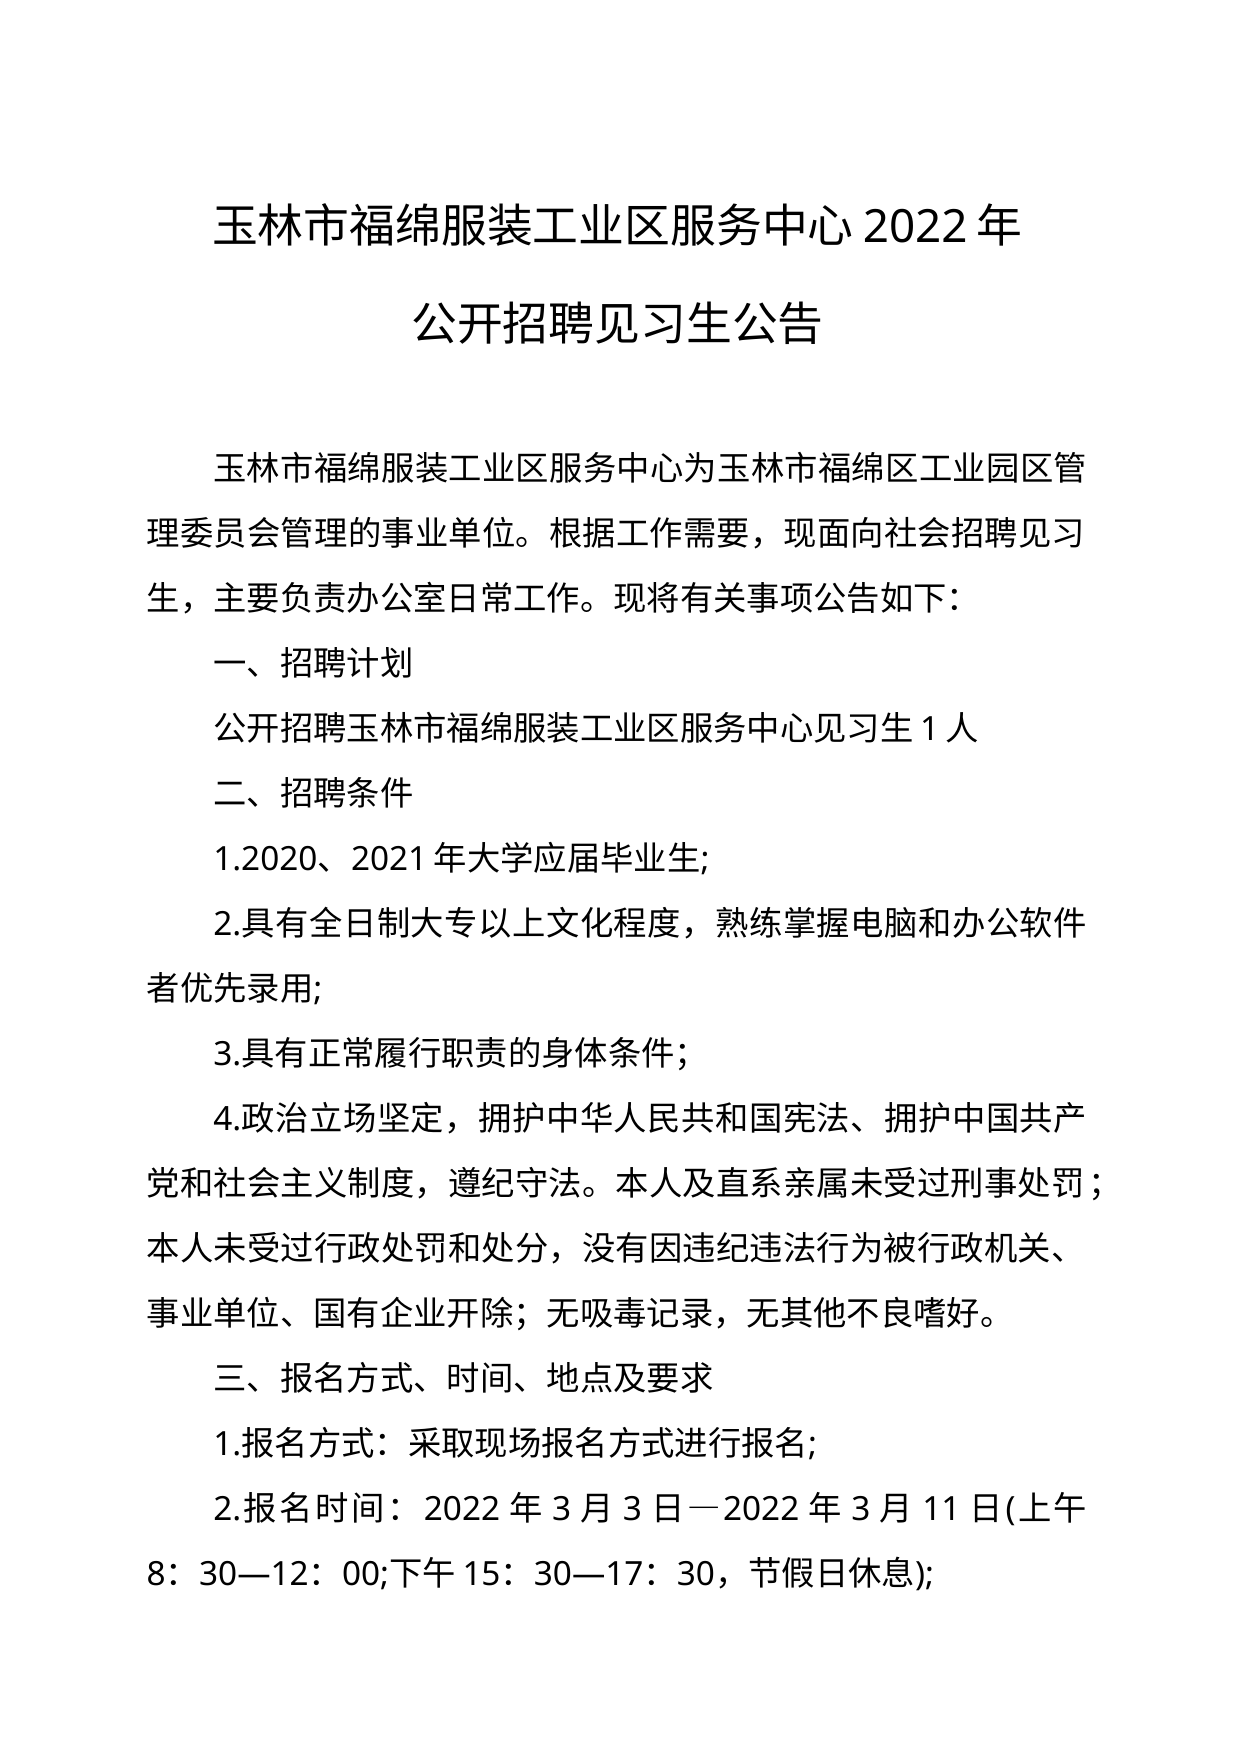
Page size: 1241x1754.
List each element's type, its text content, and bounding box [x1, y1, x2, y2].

text 玉林市福绵服装工业区服务中心为玉林市福绵区工业园区管理委员会管理的事业单位。根据工作需要，现面向社会招聘见习生，主要负责办公室日常工作。现将有关事项公告如下： [146, 434, 1088, 629]
text 玉林市福绵服装工业区服务中心2022年 [146, 174, 1088, 271]
text 公开招聘见习生公告 [146, 271, 1088, 369]
text 2.报名时间：2022年3月3日—2022年3月11日(上午8：30—12：00;下午15：30—17：30，节假日休息); [146, 1474, 1088, 1604]
text 一、招聘计划 [146, 629, 1088, 694]
text 1.2020、2021年大学应届毕业生; [146, 824, 1088, 889]
text 1.报名方式：采取现场报名方式进行报名; [146, 1409, 1088, 1474]
text 4.政治立场坚定，拥护中华人民共和国宪法、拥护中国共产党和社会主义制度，遵纪守法。本人及直系亲属未受过刑事处罚；本人未受过行政处罚和处分，没有因违纪违法行为被行政机关、事业单位、国有企业开除；无吸毒记录，无其他不良嗜好。 [146, 1084, 1088, 1344]
text 二、招聘条件 [146, 759, 1088, 824]
text 2.具有全日制大专以上文化程度，熟练掌握电脑和办公软件者优先录用; [146, 889, 1088, 1019]
text 公开招聘玉林市福绵服装工业区服务中心见习生1人 [146, 694, 1088, 759]
text 三、报名方式、时间、地点及要求 [146, 1344, 1088, 1409]
text 3.具有正常履行职责的身体条件； [146, 1019, 1088, 1084]
